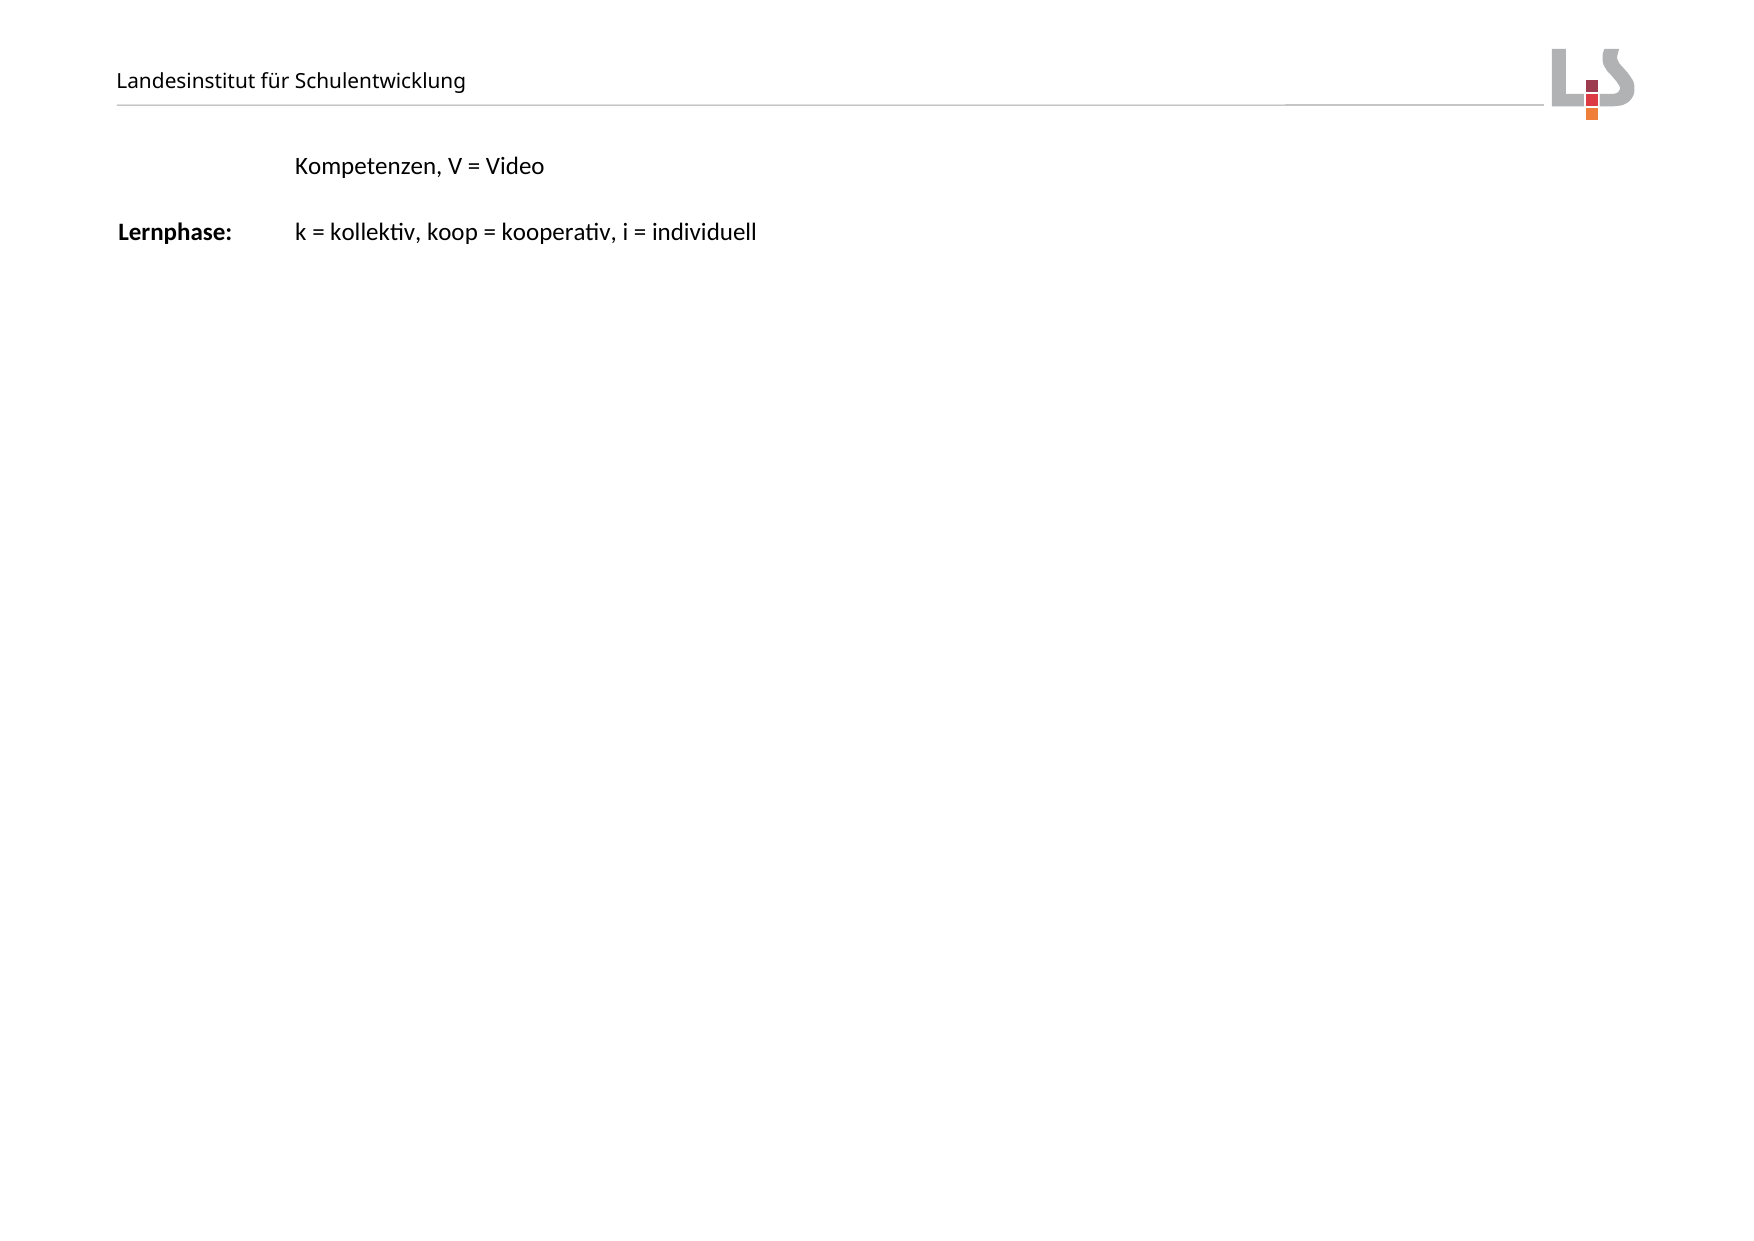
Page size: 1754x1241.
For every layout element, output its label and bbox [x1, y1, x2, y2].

table_header [284, 148, 1639, 247]
table_header [107, 148, 284, 247]
